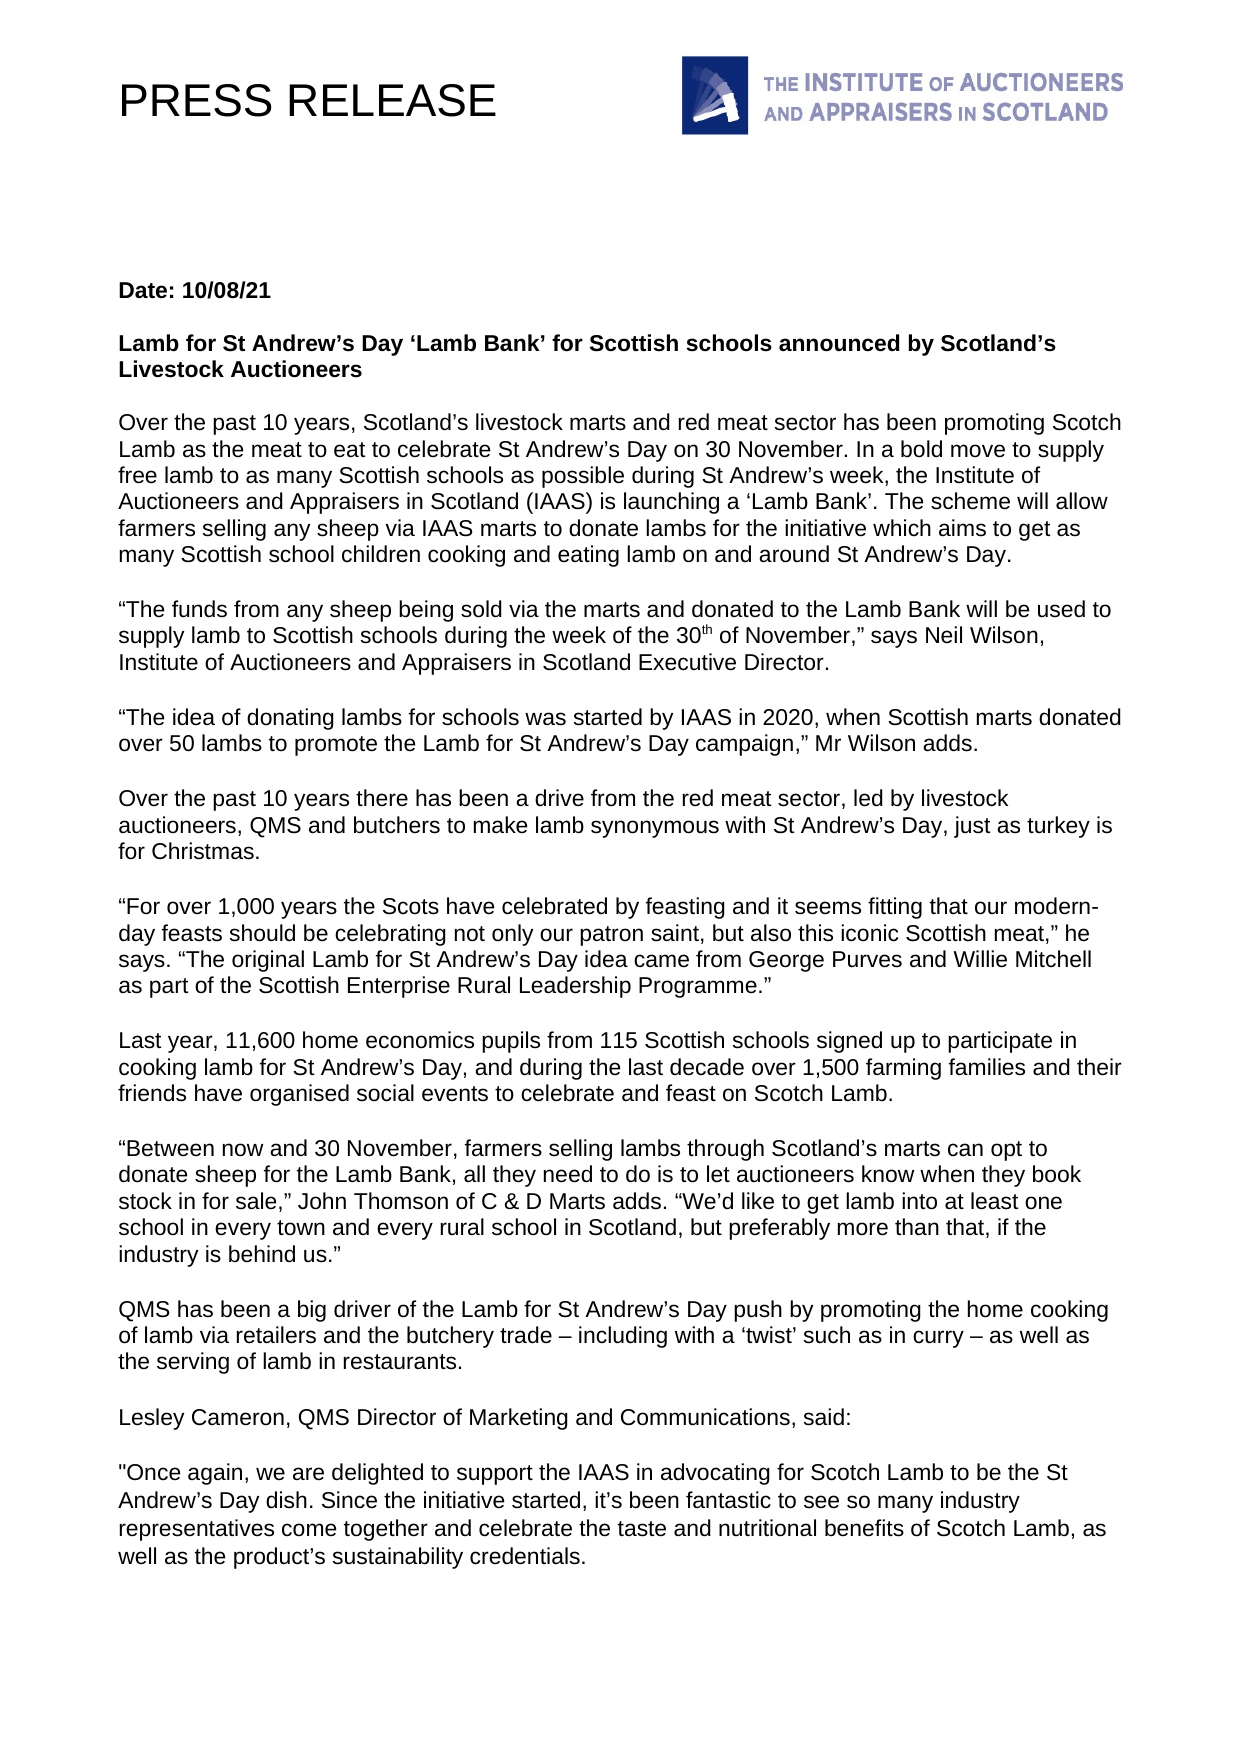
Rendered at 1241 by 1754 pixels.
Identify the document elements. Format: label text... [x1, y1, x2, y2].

text “For over 1,000 years the Scots have celebrated by feasting and it seems fitting that our modern-day feasts should be celebrating not only our patron saint, but also this iconic Scottish meat,” he says. “The original Lamb for St Andrew’s Day idea came from George Purves and Willie Mitchell as part of the Scottish Enterprise Rural Leadership Programme.” [118, 893, 1122, 998]
text Date: 10/08/21 [118, 277, 1122, 304]
text "Once again, we are delighted to support the IAAS in advocating for Scotch Lamb to be the St Andrew’s Day dish. Since the initiative started, it’s been fantastic to see so many industry representatives come together and celebrate the taste and nutritional benefits of Scotch Lamb, as well as the product’s sustainability credentials. [118, 1458, 1122, 1569]
text Lesley Cameron, QMS Director of Marketing and Communications, said: [118, 1403, 1122, 1430]
text “The funds from any sheep being sold via the marts and donated to the Lamb Bank will be used to supply lamb to Scottish schools during the week of the 30th of November,” says Neil Wilson, Institute of Auctioneers and Appraisers in Scotland Executive Director. [118, 596, 1122, 675]
picture [657, 26, 1148, 164]
text QMS has been a big driver of the Lamb for St Andrew’s Day push by promoting the home cooking of lamb via retailers and the butchery trade – including with a ‘twist’ such as in curry – as well as the serving of lamb in restaurants. [118, 1296, 1122, 1375]
text “Between now and 30 November, farmers selling lambs through Scotland’s marts can opt to donate sheep for the Lamb Bank, all they need to do is to let auctioneers know when they book stock in for sale,” John Thomson of C & D Marts adds. “We’d like to get lamb into at least one school in every town and every rural school in Scotland, but preferably more than that, if the industry is behind us.” [118, 1135, 1122, 1267]
text “The idea of donating lambs for schools was started by IAAS in 2020, when Scottish marts donated over 50 lambs to promote the Lamb for St Andrew’s Day campaign,” Mr Wilson adds. [118, 704, 1122, 757]
text Last year, 11,600 home economics pupils from 115 Scottish schools signed up to participate in cooking lamb for St Andrew’s Day, and during the last decade over 1,500 farming families and their friends have organised social events to celebrate and feast on Scotch Lamb. [118, 1027, 1122, 1106]
text Over the past 10 years there has been a drive from the red meat sector, led by livestock auctioneers, QMS and butchers to make lamb synonymous with St Andrew’s Day, just as turkey is for Christmas. [118, 785, 1122, 864]
text Over the past 10 years, Scotland’s livestock marts and red meat sector has been promoting Scotch Lamb as the meat to eat to celebrate St Andrew’s Day on 30 November. In a bold move to supply free lamb to as many Scottish schools as possible during St Andrew’s week, the Institute of Auctioneers and Appraisers in Scotland (IAAS) is launching a ‘Lamb Bank’. The scheme will allow farmers selling any sheep via IAAS marts to donate lambs for the initiative which aims to get as many Scottish school children cooking and eating lamb on and around St Andrew’s Day. [118, 409, 1122, 567]
text Lamb for St Andrew’s Day ‘Lamb Bank’ for Scottish schools announced by Scotland’s Livestock Auctioneers [118, 330, 1122, 383]
